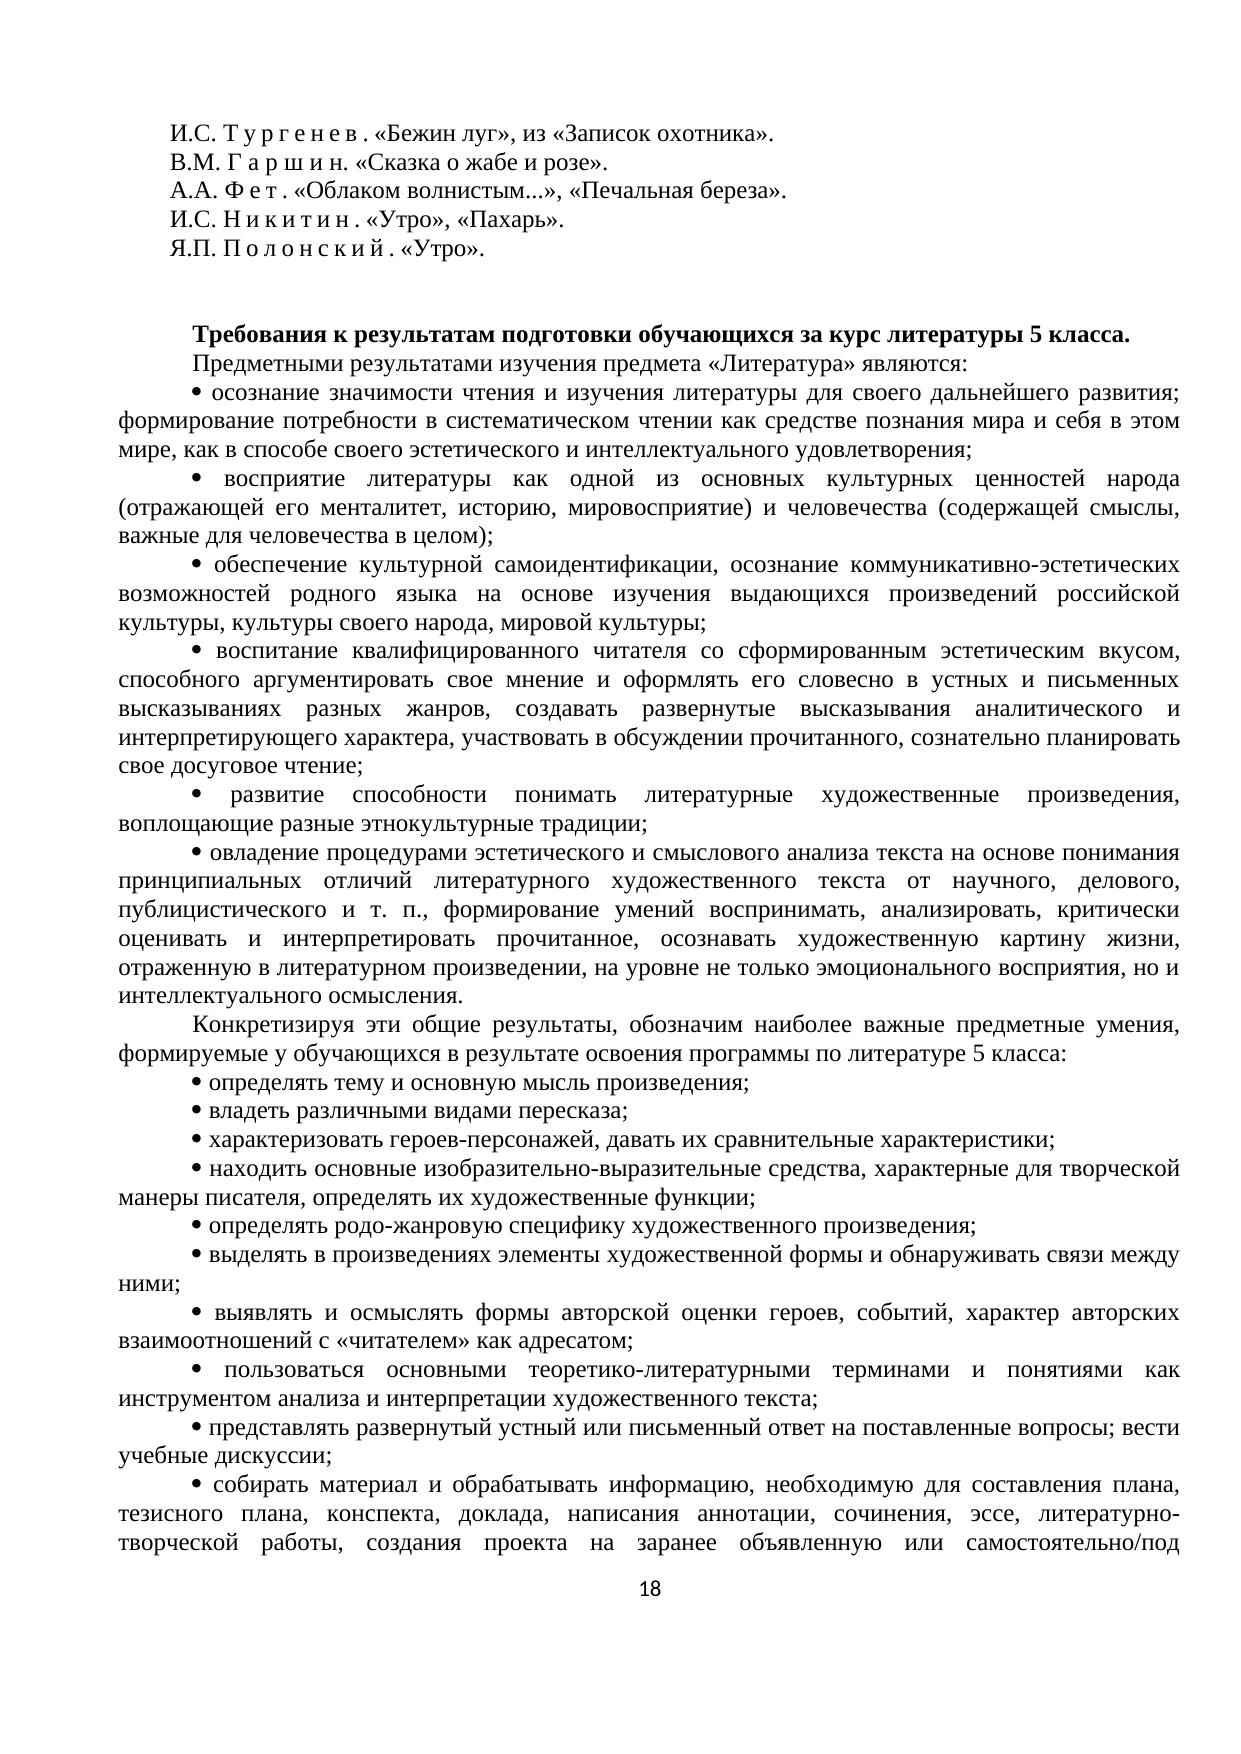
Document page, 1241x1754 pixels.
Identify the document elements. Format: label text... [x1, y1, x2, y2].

text осознание значимости чтения и изучения литературы для своего дальнейшего развития; формирование потребности в систематическом чтении как средстве познания мира и себя в этом мире, как в способе своего эстетического и интеллектуального удовлетворения; [118, 377, 1181, 463]
text Конкретизируя эти общие результаты, обозначим наиболее важные предметные умения, формируемые у обучающихся в результате освоения программы по литературе 5 класса: [118, 1009, 1181, 1067]
text И.С. Тургенев.«Бежин луг», из «Записок охотника». [112, 118, 1181, 147]
text развитие способности понимать литературные художественные произведения, воплощающие разные этнокультурные традиции; [118, 779, 1181, 837]
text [118, 1469, 1181, 1556]
text определять родо-жанровую специфику художественного произведения; [118, 1211, 1181, 1239]
text Я.П. Полонский.«Утро». [112, 233, 1181, 262]
text выявлять и осмыслять формы авторской оценки героев, событий, характер авторских взаимоотношений с «читателем» как адресатом; [118, 1297, 1181, 1354]
text Требования к результатам подготовки обучающихся за курс литературы 5 класса. [118, 319, 1181, 348]
text воспитание квалифицированного читателя со сформированным эстетическим вкусом, способного аргументировать свое мнение и оформлять его словесно в устных и письменных высказываниях разных жанров, создавать развернутые высказывания аналитического и интерпретирующего характера, участвовать в обсуждении прочитанного, сознательно планировать свое досуговое чтение; [118, 636, 1181, 779]
text представлять развернутый устный или письменный ответ на поставленные вопросы; вести учебные дискуссии; [118, 1412, 1181, 1469]
text В.М. Г а р ш и н. «Сказка о жабе и розе». [112, 147, 1181, 176]
text обеспечение культурной самоидентификации, осознание коммуникативно-эстетических возможностей родного языка на основе изучения выдающихся произведений российской культуры, культуры своего народа, мировой культуры; [118, 549, 1181, 636]
text выделять в произведениях элементы художественной формы и обнаруживать связи между ними; [118, 1239, 1181, 1297]
text пользоваться основными теоретико-литературными терминами и понятиями как инструментом анализа и интерпретации художественного текста; [118, 1354, 1181, 1412]
text определять тему и основную мысль произведения; [118, 1067, 1181, 1096]
text владеть различными видами пересказа; [118, 1096, 1181, 1124]
text характеризовать героев-персонажей, давать их сравнительные характеристики; [118, 1124, 1181, 1153]
text И.С. Никитин.«Утро», «Пахарь». [112, 204, 1181, 233]
text восприятие литературы как одной из основных культурных ценностей народа (отражающей его менталитет, историю, мировосприятие) и человечества (содержащей смыслы, важные для человечества в целом); [118, 463, 1181, 549]
text овладение процедурами эстетического и смыслового анализа текста на основе понимания принципиальных отличий литературного художественного текста от научного, делового, публицистического и т. п., формирование умений воспринимать, анализировать, критически оценивать и интерпретировать прочитанное, осознавать художественную картину жизни, отраженную в литературном произведении, на уровне не только эмоционального восприятия, но и интеллектуального осмысления. [118, 837, 1181, 1009]
text находить основные изобразительно-выразительные средства, характерные для творческой манеры писателя, определять их художественные функции; [118, 1153, 1181, 1211]
text А.А. Фет.«Облаком волнистым...», «Печальная береза». [112, 176, 1181, 204]
text Предметными результатами изучения предмета «Литература» являются: [118, 348, 1181, 377]
